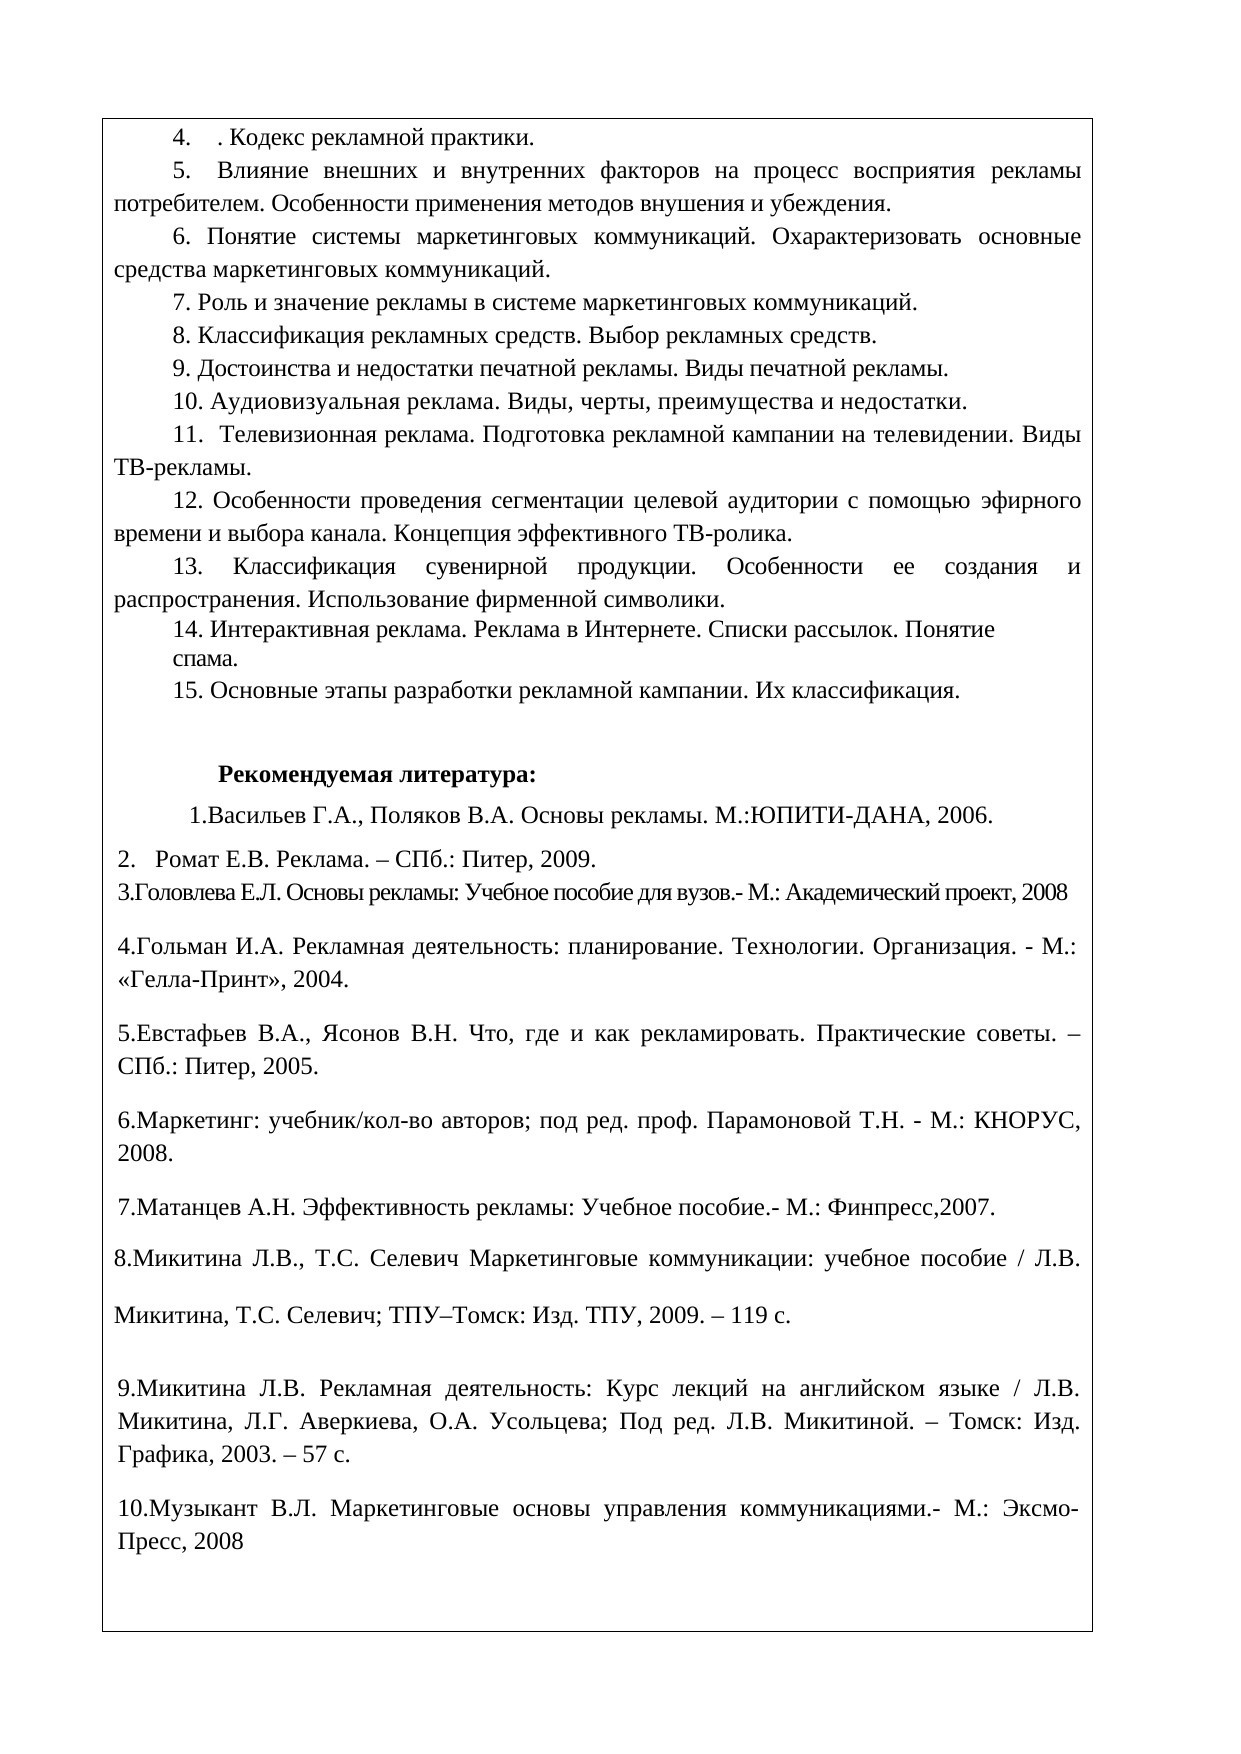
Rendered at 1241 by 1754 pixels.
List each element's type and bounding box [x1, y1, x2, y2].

table_cell [103, 119, 1092, 1631]
